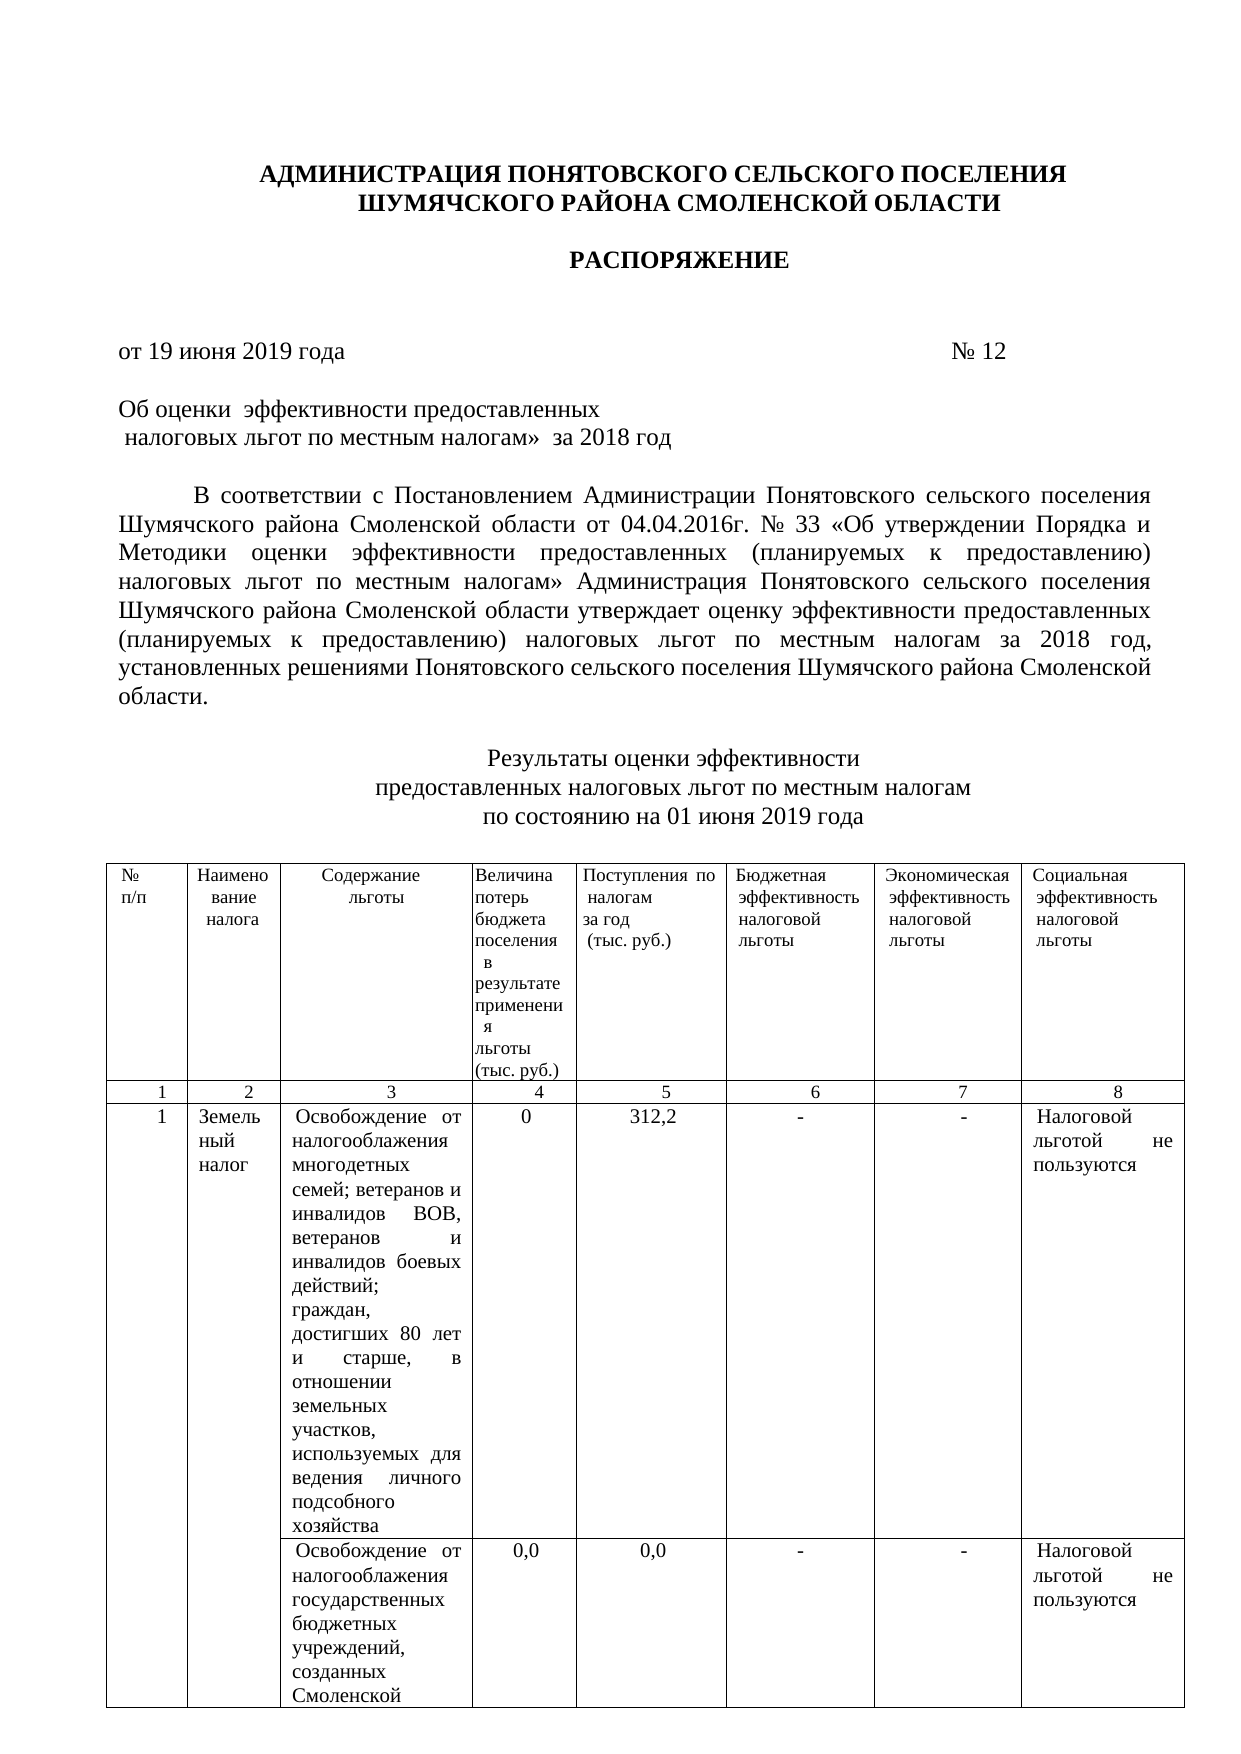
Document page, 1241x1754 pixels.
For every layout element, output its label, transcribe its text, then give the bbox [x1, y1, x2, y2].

table_header Содержание льготы [281, 864, 472, 1080]
table_cell 8 [1022, 1081, 1184, 1103]
text налоговых льгот по местным налогам» за 2018 год [118, 422, 1152, 451]
table_header Наименование налога [188, 864, 280, 1080]
table_header Социальная эффективность налоговой льготы [1022, 864, 1184, 1080]
text предоставленных налоговых льгот по местным налогам [118, 772, 1152, 801]
text РАСПОРЯЖЕНИЕ [118, 245, 1152, 274]
table_cell 0,0 [473, 1539, 576, 1707]
table_cell Земельный налог [188, 1104, 280, 1707]
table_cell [281, 1539, 472, 1707]
table_cell 1 [107, 1081, 187, 1103]
text от 19 июня 2019 года № 12 [118, 336, 1152, 365]
table_cell - [875, 1104, 1021, 1537]
table_cell 0,0 [577, 1539, 726, 1707]
table_cell 312,2 [577, 1104, 726, 1537]
table_cell - [727, 1539, 874, 1707]
table_cell - [875, 1539, 1021, 1707]
table_cell 3 [281, 1081, 472, 1103]
table_cell Налоговой льготой не пользуются [1022, 1104, 1184, 1537]
table_cell 7 [875, 1081, 1021, 1103]
table_header Бюджетная эффективность налоговой льготы [727, 864, 874, 1080]
text Результаты оценки эффективности [118, 743, 1152, 772]
table_header Поступления по налогам за год (тыс. руб.) [577, 864, 726, 1080]
table_cell Освобождение от налогооблажения многодетных семей; ветеранов и инвалидов ВОВ, ветеранов и инвалидов боевых действий; граждан, достигших 80 лет и старше, в отношении земельных участков, используемых для ведения личного подсобного хозяйства [281, 1104, 472, 1537]
text АДМИНИСТРАЦИЯ ПОНЯТОВСКОГО СЕЛЬСКОГО ПОСЕЛЕНИЯ [118, 159, 1152, 188]
text по состоянию на 01 июня 2019 года [118, 801, 1152, 830]
table_header Экономическая эффективность налоговой льготы [875, 864, 1021, 1080]
table_header № п/п [107, 864, 187, 1080]
table_cell 0 [473, 1104, 576, 1537]
table_cell - [727, 1104, 874, 1537]
table_cell 6 [727, 1081, 874, 1103]
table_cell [1022, 1539, 1184, 1707]
text В соответствии с Постановлением Администрации Понятовского сельского поселения Шумячского района Смоленской области от 04.04.2016г. № 33 «Об утверждении Порядка и Методики оценки эффективности предоставленных (планируемых к предоставлению) налоговых льгот по местным налогам» Администрация Понятовского сельского поселения Шумячского района Смоленской области утверждает оценку эффективности предоставленных (планируемых к предоставлению) налоговых льгот по местным налогам за 2018 год, установленных решениями Понятовского сельского поселения Шумячского района Смоленской области. [118, 480, 1152, 710]
text ШУМЯЧСКОГО РАЙОНА СМОЛЕНСКОЙ ОБЛАСТИ [118, 188, 1152, 216]
table_header Величина потерь бюджета поселения в результате применения льготы (тыс. руб.) [473, 864, 576, 1080]
table_cell 4 [473, 1081, 576, 1103]
text Об оценки эффективности предоставленных [118, 394, 1152, 422]
table_cell 1 [107, 1104, 187, 1707]
table_cell 2 [188, 1081, 280, 1103]
table_cell 5 [577, 1081, 726, 1103]
